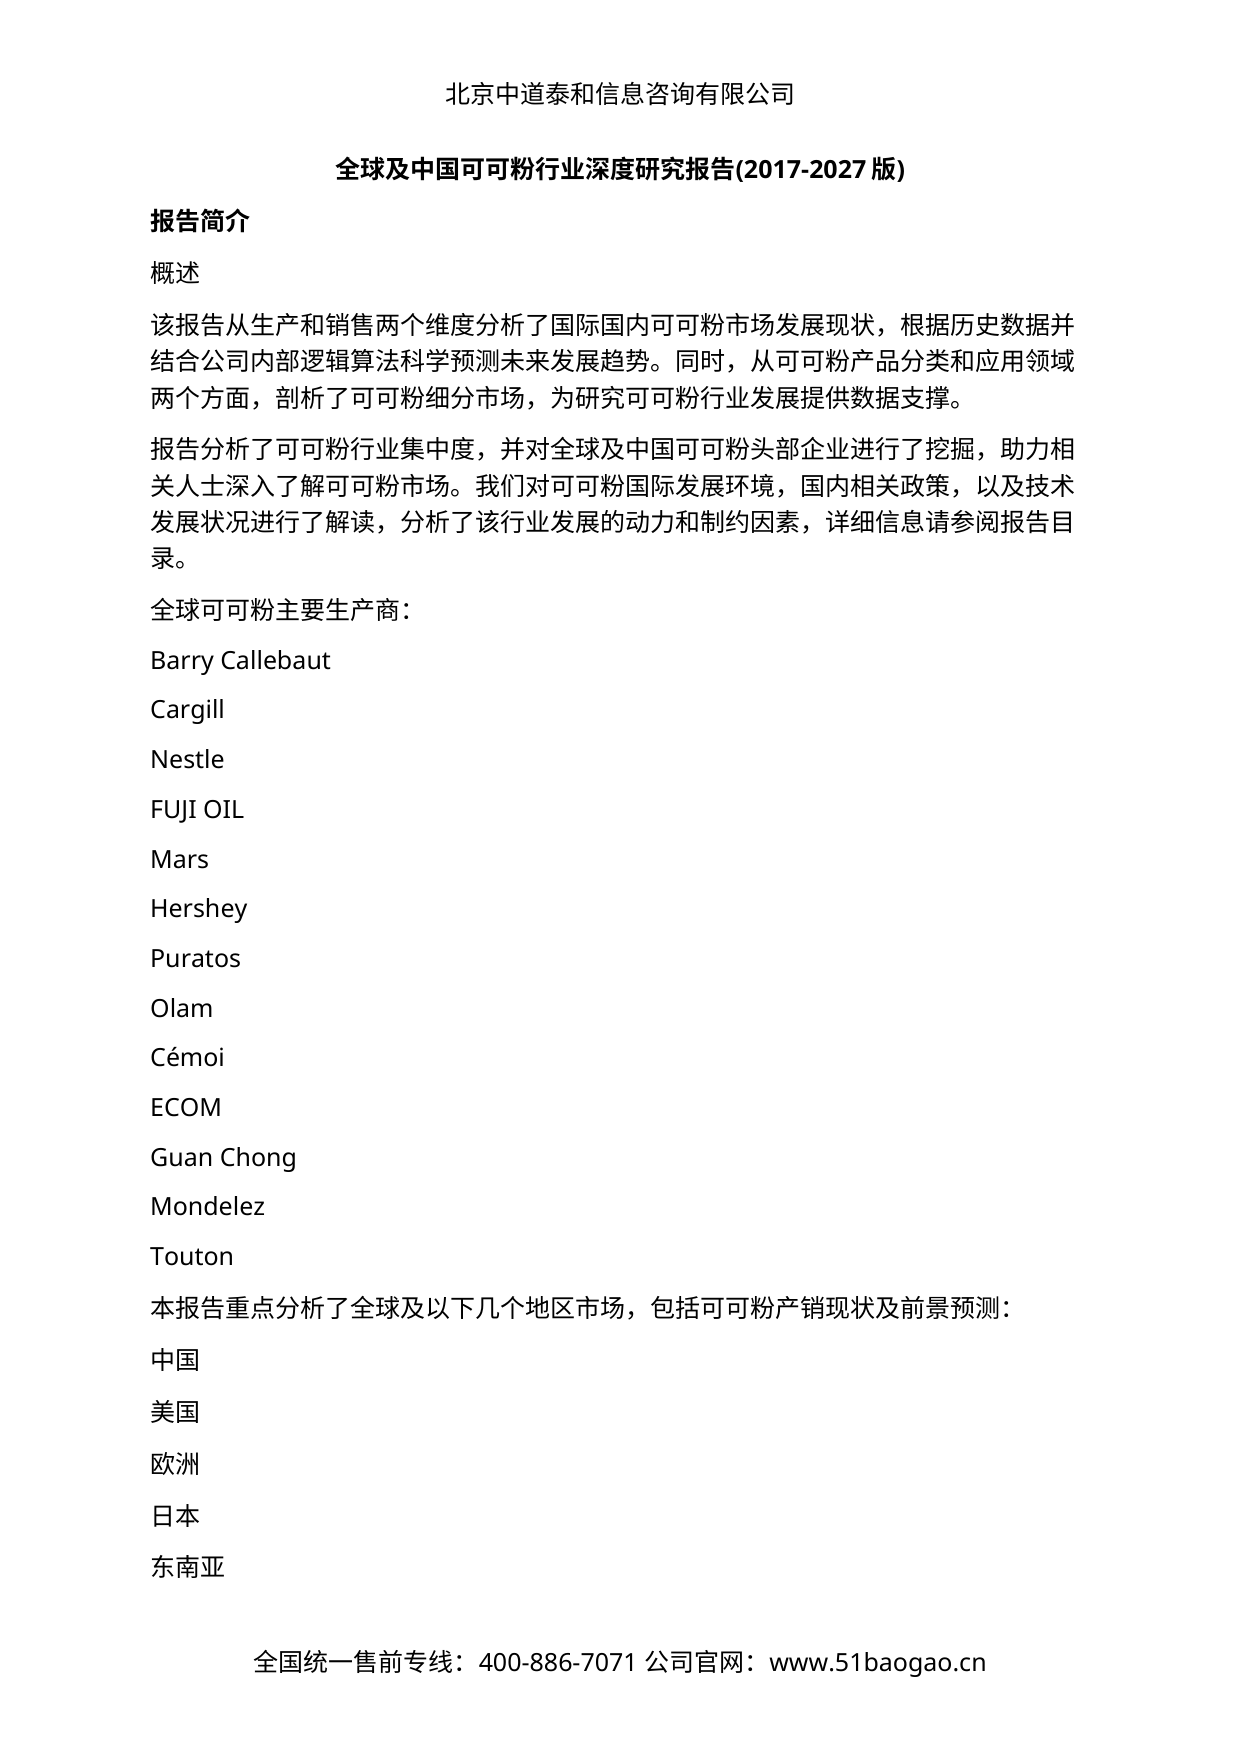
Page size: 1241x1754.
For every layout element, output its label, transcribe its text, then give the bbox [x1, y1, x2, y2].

text 全球及中国可可粉行业深度研究报告(2017-2027版) [150, 150, 1090, 186]
text Nestle [150, 742, 1090, 776]
text Cémoi [150, 1040, 1090, 1074]
text 报告分析了可可粉行业集中度，并对全球及中国可可粉头部企业进行了挖掘，助力相关人士深入了解可可粉市场。我们对可可粉国际发展环境，国内相关政策，以及技术发展状况进行了解读，分析了该行业发展的动力和制约因素，详细信息请参阅报告目录。 [150, 430, 1090, 575]
text 全球可可粉主要生产商： [150, 591, 1090, 627]
text Hershey [150, 891, 1090, 925]
text 东南亚 [150, 1548, 1090, 1584]
text 报告简介 [150, 202, 1090, 238]
text Olam [150, 990, 1090, 1024]
text 美国 [150, 1392, 1090, 1428]
text Barry Callebaut [150, 642, 1090, 677]
text Puratos [150, 941, 1090, 975]
text FUJI OIL [150, 792, 1090, 826]
text 概述 [150, 254, 1090, 290]
text Touton [150, 1239, 1090, 1273]
text 本报告重点分析了全球及以下几个地区市场，包括可可粉产销现状及前景预测： [150, 1288, 1090, 1325]
text Mars [150, 841, 1090, 875]
text 中国 [150, 1340, 1090, 1377]
text Cargill [150, 692, 1090, 726]
text Mondelez [150, 1189, 1090, 1223]
text ECOM [150, 1090, 1090, 1124]
text Guan Chong [150, 1139, 1090, 1173]
text 欧洲 [150, 1444, 1090, 1480]
text 日本 [150, 1496, 1090, 1532]
text 该报告从生产和销售两个维度分析了国际国内可可粉市场发展现状，根据历史数据并结合公司内部逻辑算法科学预测未来发展趋势。同时，从可可粉产品分类和应用领域两个方面，剖析了可可粉细分市场，为研究可可粉行业发展提供数据支撑。 [150, 306, 1090, 414]
